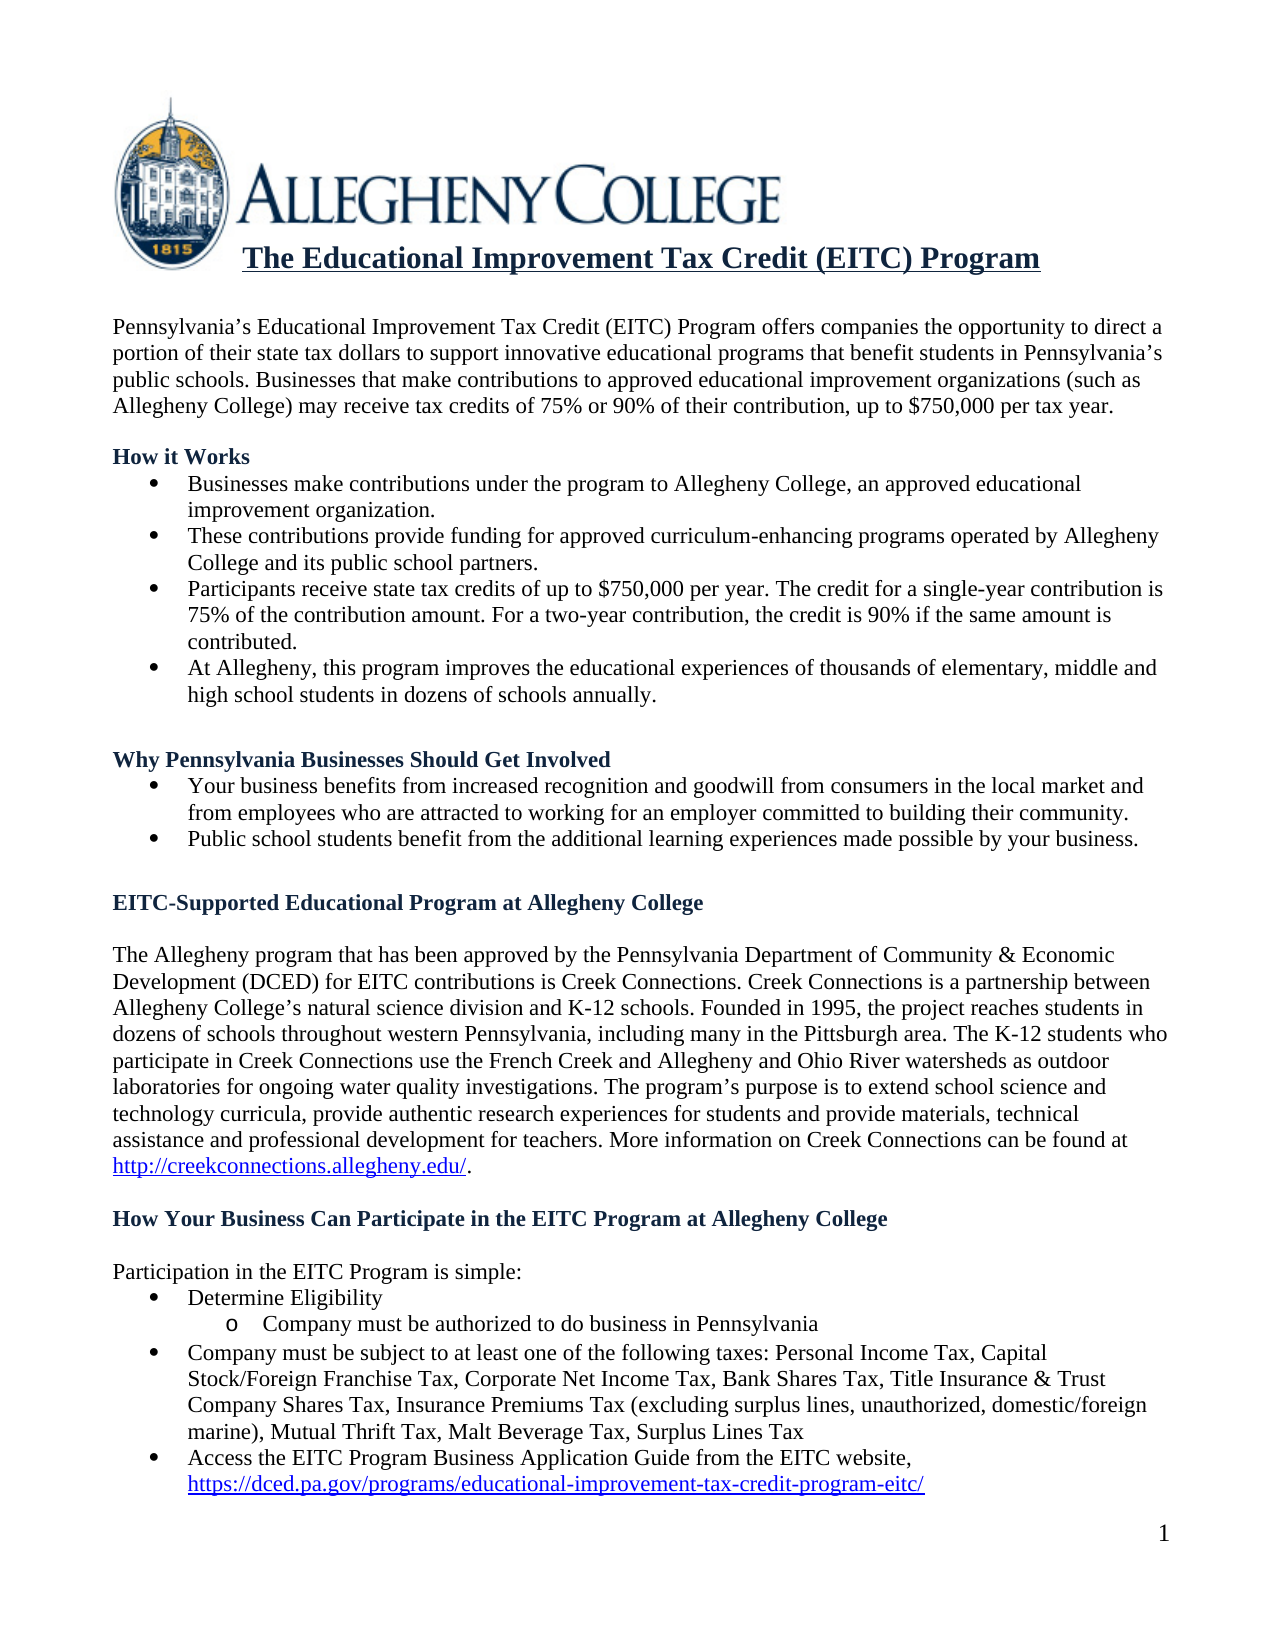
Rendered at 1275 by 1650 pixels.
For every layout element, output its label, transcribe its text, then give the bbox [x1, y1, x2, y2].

text EITC-Supported Educational Program at Allegheny College [112, 889, 1170, 915]
text The Educational Improvement Tax Credit (EITC) Program [112, 239, 1170, 276]
list Businesses make contributions under the program to Allegheny College, an approved educational improvement organization. [150, 470, 1170, 522]
text Pennsylvania’s Educational Improvement Tax Credit (EITC) Program offers companies the opportunity to direct a portion of their state tax dollars to support innovative educational programs that benefit students in Pennsylvania’s public schools. Businesses that make contributions to approved educational improvement organizations (such as Allegheny College) may receive tax credits of 75% or 90% of their contribution, up to $750,000 per tax year. [112, 313, 1170, 418]
list These contributions provide funding for approved curriculum-enhancing programs operated by Allegheny College and its public school partners. [150, 522, 1170, 575]
text Participation in the EITC Program is simple: [112, 1258, 1170, 1284]
text How it Works [112, 443, 1170, 470]
text The Allegheny program that has been approved by the Pennsylvania Department of Community & Economic Development (DCED) for EITC contributions is Creek Connections. Creek Connections is a partnership between Allegheny College’s natural science division and K-12 schools. Founded in 1995, the project reaches students in dozens of schools throughout western Pennsylvania, including many in the Pittsburgh area. The K-12 students who participate in Creek Connections use the French Creek and Allegheny and Ohio River watersheds as outdoor laboratories for ongoing water quality investigations. The program’s purpose is to extend school science and technology curricula, provide authentic research experiences for students and provide materials, technical assistance and professional development for teachers. More information on Creek Connections can be found at http://creekconnections.allegheny.edu/. [112, 941, 1170, 1179]
picture [112, 90, 879, 239]
list At Allegheny, this program improves the educational experiences of thousands of elementary, middle and high school students in dozens of schools annually. [150, 654, 1170, 707]
list Access the EITC Program Business Application Guide from the EITC website, https://dced.pa.gov/programs/educational-improvement-tax-credit-program-eitc/ [150, 1444, 1170, 1497]
list Determine Eligibility [150, 1284, 1170, 1310]
text How Your Business Can Participate in the EITC Program at Allegheny College [112, 1205, 1170, 1231]
list Public school students benefit from the additional learning experiences made possible by your business. [150, 825, 1170, 851]
text Why Pennsylvania Businesses Should Get Involved [112, 746, 1170, 772]
list Your business benefits from increased recognition and goodwill from consumers in the local market and from employees who are attracted to working for an employer committed to building their community. [150, 772, 1170, 825]
list Company must be subject to at least one of the following taxes: Personal Income Tax, Capital Stock/Foreign Franchise Tax, Corporate Net Income Tax, Bank Shares Tax, Title Insurance & Trust Company Shares Tax, Insurance Premiums Tax (excluding surplus lines, unauthorized, domestic/foreign marine), Mutual Thrift Tax, Malt Beverage Tax, Surplus Lines Tax [150, 1339, 1170, 1444]
list Company must be authorized to do business in Pennsylvania [225, 1310, 1170, 1339]
list Participants receive state tax credits of up to $750,000 per year. The credit for a single-year contribution is 75% of the contribution amount. For a two-year contribution, the credit is 90% if the same amount is contributed. [150, 575, 1170, 654]
